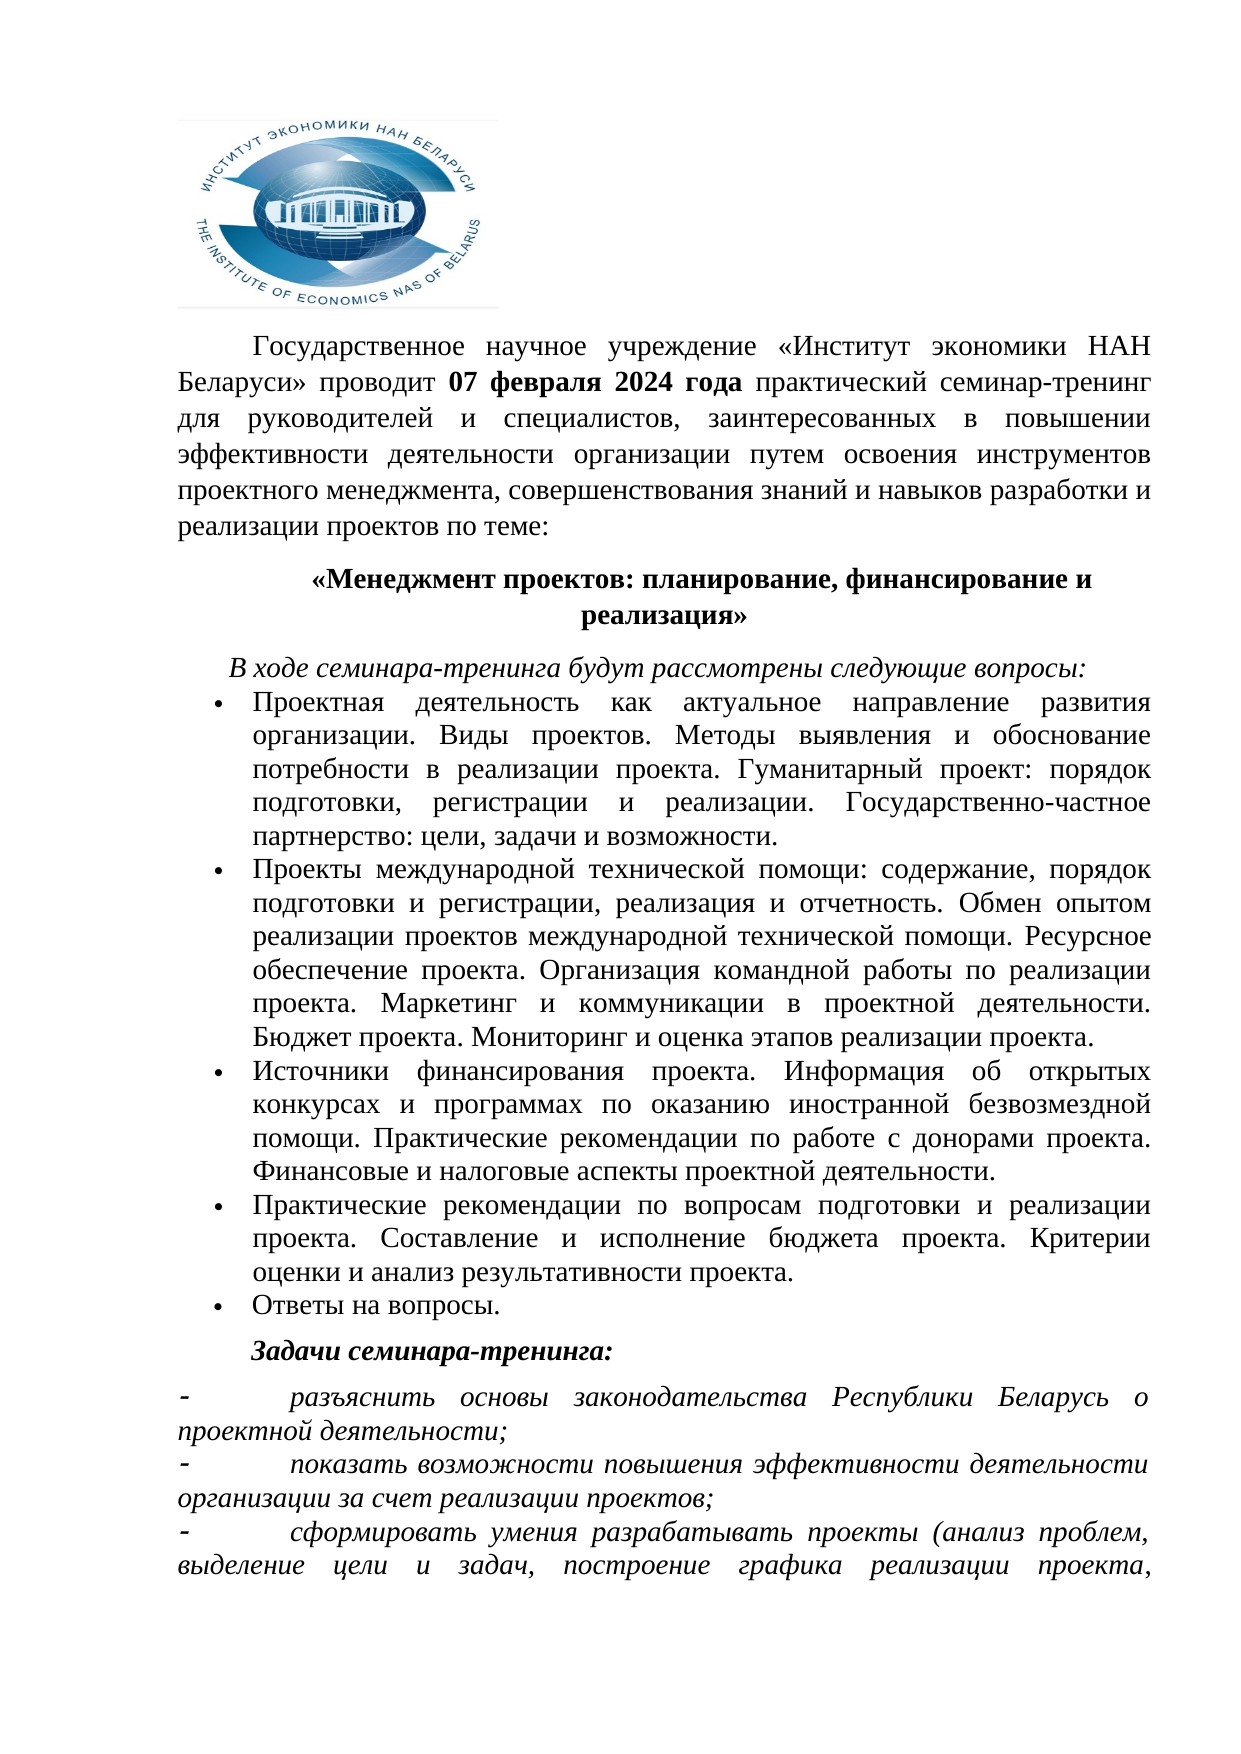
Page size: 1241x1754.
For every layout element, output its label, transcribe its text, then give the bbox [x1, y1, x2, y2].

list Источники финансирования проекта. Информация об открытых конкурсах и программах по оказанию иностранной безвозмездной помощи. Практические рекомендации по работе с донорами проекта. Финансовые и налоговые аспекты проектной деятельности. [215, 1053, 1152, 1187]
list Проекты международной технической помощи: содержание, порядок подготовки и регистрации, реализация и отчетность. Обмен опытом реализации проектов международной технической помощи. Ресурсное обеспечение проекта. Организация командной работы по реализации проекта. Маркетинг и коммуникации в проектной деятельности. Бюджет проекта. Мониторинг и оценка этапов реализации проекта. [215, 851, 1152, 1053]
list Ответы на вопросы. [214, 1287, 1152, 1321]
list Проектная деятельность как актуальное направление развития организации. Виды проектов. Методы выявления и обоснование потребности в реализации проекта. Гуманитарный проект: порядок подготовки, регистрации и реализации. Государственно-частное партнерство: цели, задачи и возможности. [215, 684, 1152, 851]
list разъяснить основы законодательства Республики Беларусь о проектной деятельности; [177, 1379, 1152, 1447]
text В ходе семинара-тренинга будут рассмотрены следующие вопросы: [177, 650, 1152, 684]
list Практические рекомендации по вопросам подготовки и реализации проекта. Составление и исполнение бюджета проекта. Критерии оценки и анализ результативности проекта. [215, 1187, 1152, 1287]
text «Менеджмент проектов: планирование, финансирование и реализация» [177, 561, 1152, 631]
text Задачи семинара-тренинга: [177, 1333, 1152, 1367]
list показать возможности повышения эффективности деятельности организации за счет реализации проектов; [177, 1447, 1152, 1514]
picture [177, 118, 499, 309]
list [177, 1514, 1152, 1581]
text Государственное научное учреждение «Институт экономики НАН Беларуси» проводит 07 февраля 2024 года практический семинар-тренинг для руководителей и специалистов, заинтересованных в повышении эффективности деятельности организации путем освоения инструментов проектного менеджмента, совершенствования знаний и навыков разработки и реализации проектов по теме: [177, 328, 1152, 542]
